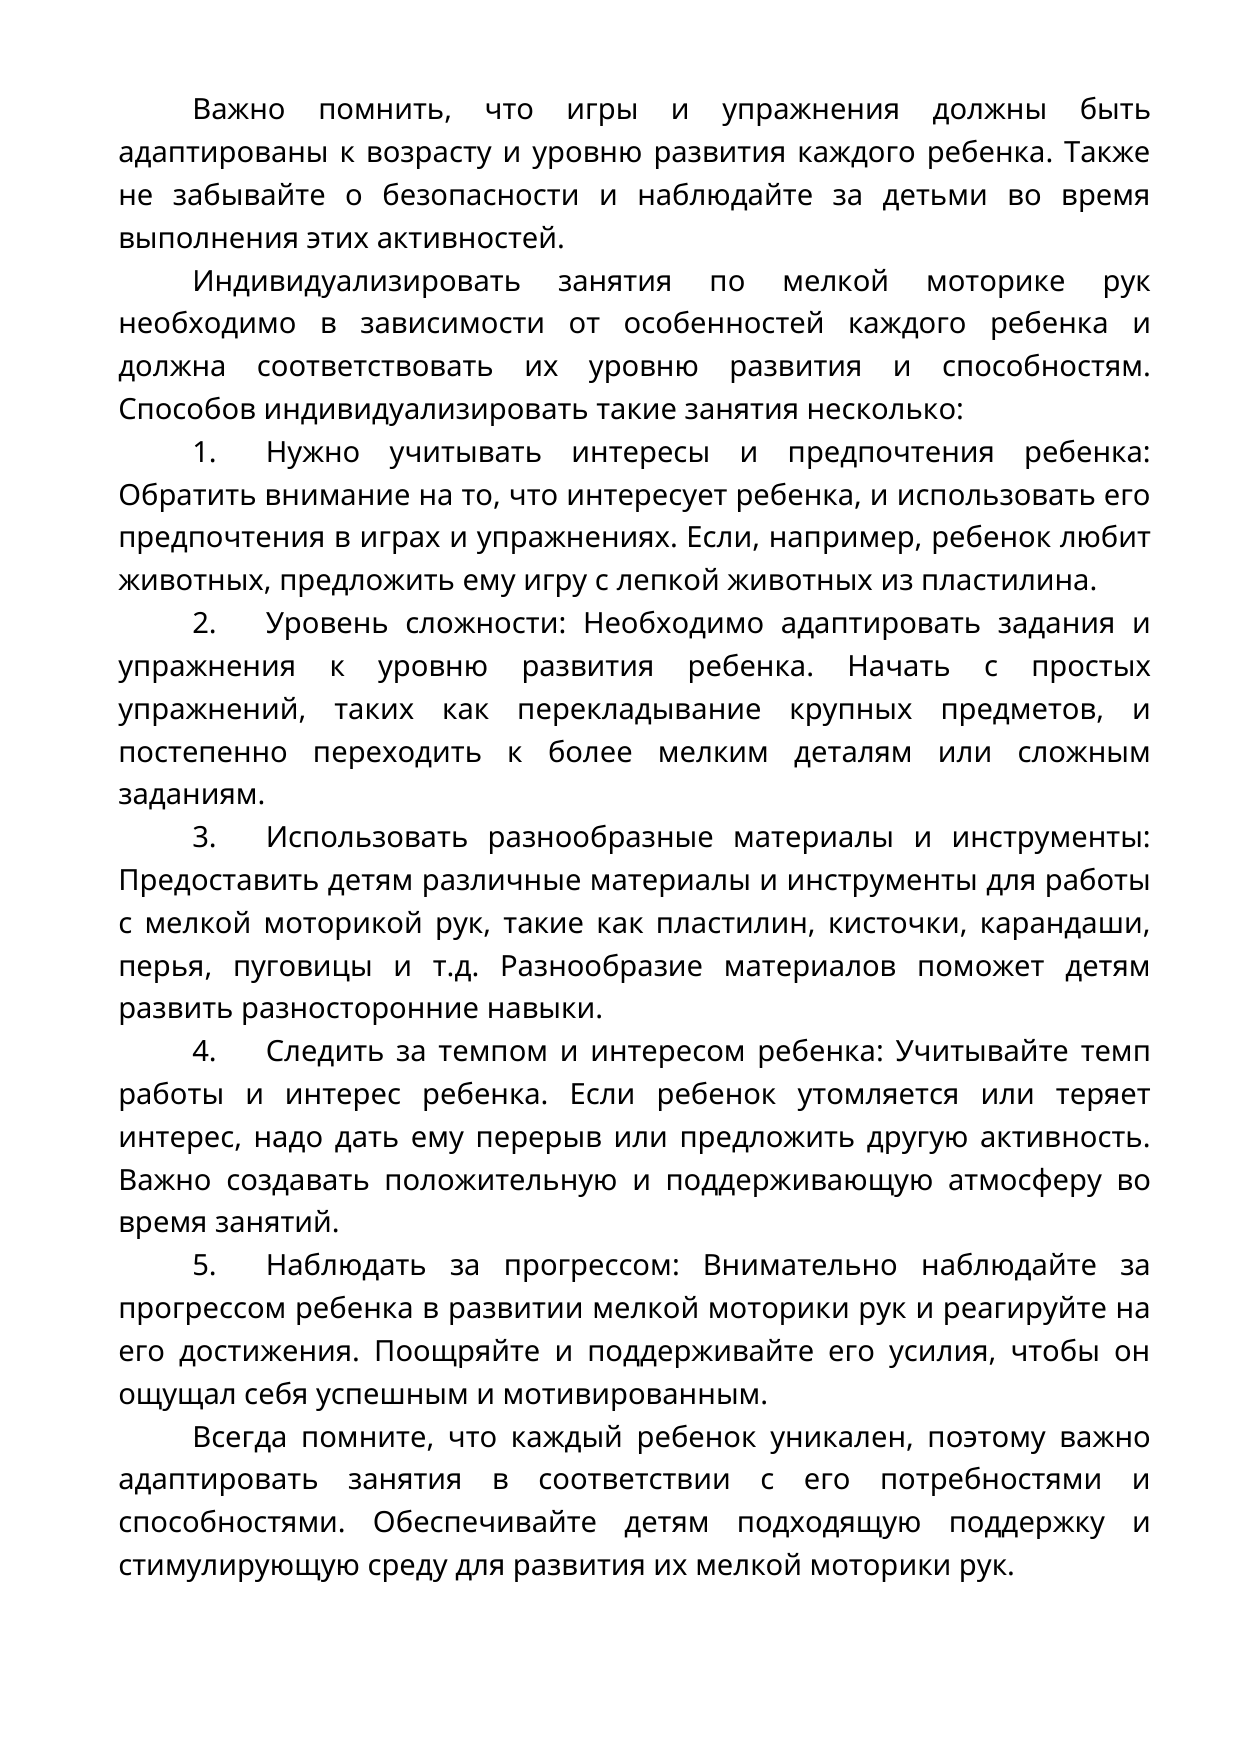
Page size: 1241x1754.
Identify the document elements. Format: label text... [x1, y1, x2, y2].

list Уровень сложности: Необходимо адаптировать задания и упражнения к уровню развития ребенка. Начать с простых упражнений, таких как перекладывание крупных предметов, и постепенно переходить к более мелким деталям или сложным заданиям. [118, 602, 1152, 813]
list Использовать разнообразные материалы и инструменты: Предоставить детям различные материалы и инструменты для работы с мелкой моторикой рук, такие как пластилин, кисточки, карандаши, перья, пуговицы и т.д. Разнообразие материалов поможет детям развить разносторонние навыки. [118, 816, 1152, 1027]
text Всегда помните, что каждый ребенок уникален, поэтому важно адаптировать занятия в соответствии с его потребностями и способностями. Обеспечивайте детям подходящую поддержку и стимулирующую среду для развития их мелкой моторики рук. [118, 1416, 1152, 1584]
list Нужно учитывать интересы и предпочтения ребенка: Обратить внимание на то, что интересует ребенка, и использовать его предпочтения в играх и упражнениях. Если, например, ребенок любит животных, предложить ему игру с лепкой животных из пластилина. [118, 431, 1152, 599]
text Индивидуализировать занятия по мелкой моторике рук необходимо в зависимости от особенностей каждого ребенка и должна соответствовать их уровню развития и способностям. Способов индивидуализировать такие занятия несколько: [118, 260, 1152, 428]
list Следить за темпом и интересом ребенка: Учитывайте темп работы и интерес ребенка. Если ребенок утомляется или теряет интерес, надо дать ему перерыв или предложить другую активность. Важно создавать положительную и поддерживающую атмосферу во время занятий. [118, 1031, 1152, 1241]
text Важно помнить, что игры и упражнения должны быть адаптированы к возрасту и уровню развития каждого ребенка. Также не забывайте о безопасности и наблюдайте за детьми во время выполнения этих активностей. [118, 89, 1152, 257]
list Наблюдать за прогрессом: Внимательно наблюдайте за прогрессом ребенка в развитии мелкой моторики рук и реагируйте на его достижения. Поощряйте и поддерживайте его усилия, чтобы он ощущал себя успешным и мотивированным. [118, 1244, 1152, 1413]
